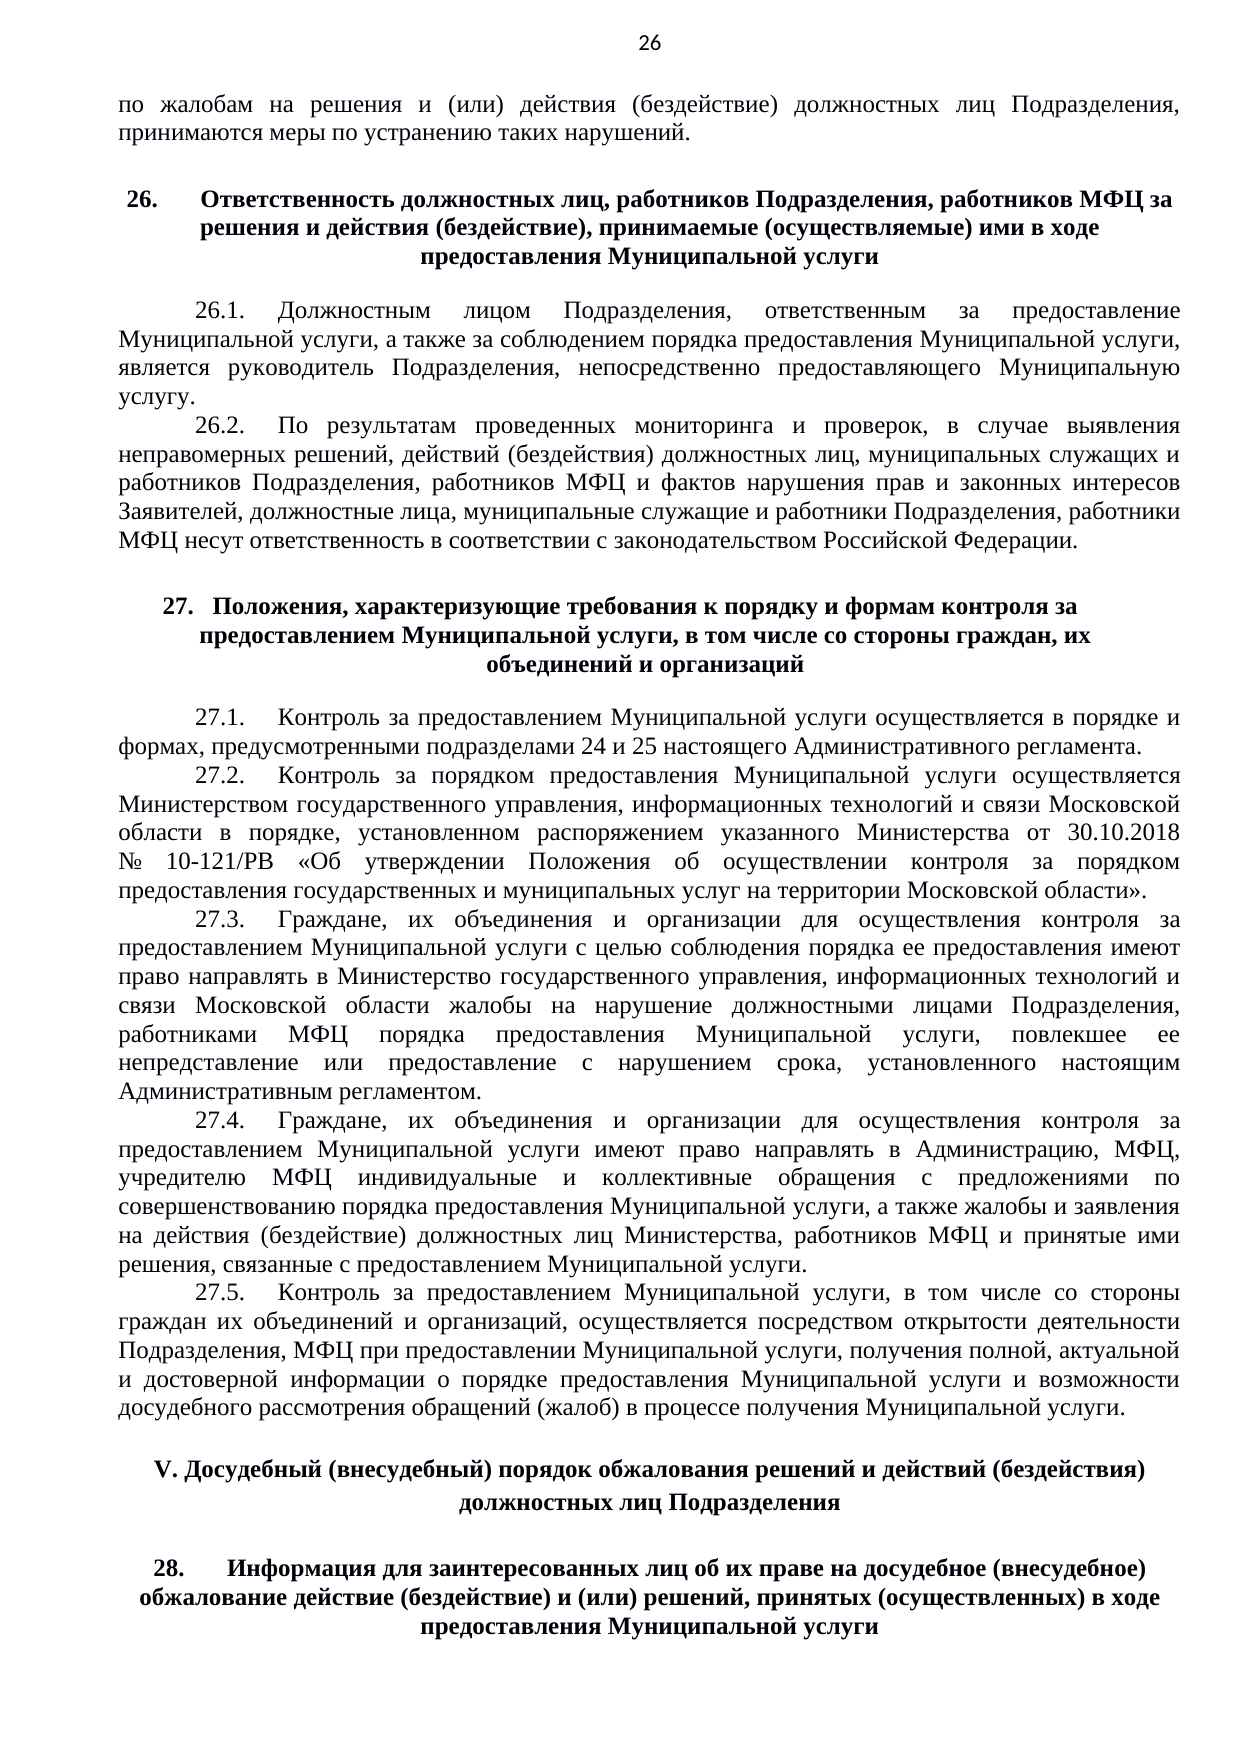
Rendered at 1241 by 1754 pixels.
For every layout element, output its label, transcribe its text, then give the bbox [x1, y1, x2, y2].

text V. Досудебный (внесудебный) порядок обжалования решений и действий (бездействия) должностных лиц Подразделения [118, 1454, 1181, 1516]
list Положения, характеризующие требования к порядку и формам контроля за предоставлением Муниципальной услуги, в том числе со стороны граждан, их объединений и организаций [118, 591, 1122, 677]
list Контроль за предоставлением Муниципальной услуги осуществляется в порядке и формах, предусмотренными подразделами 24 и 25 настоящего Административного регламента. [118, 702, 1181, 760]
list Контроль за порядком предоставления Муниципальной услуги осуществляется Министерством государственного управления, информационных технологий и связи Московской области в порядке, установленном распоряжением указанного Министерства от 30.10.2018 № 10-121/РВ «Об утверждении Положения об осуществлении контроля за порядком предоставления государственных и муниципальных услуг на территории Московской области». [118, 760, 1181, 904]
list Должностным лицом Подразделения, ответственным за предоставление Муниципальной услуги, а также за соблюдением порядка предоставления Муниципальной услуги, является руководитель Подразделения, непосредственно предоставляющего Муниципальную услугу. [118, 295, 1181, 410]
list По результатам проведенных мониторинга и проверок, в случае выявления неправомерных решений, действий (бездействия) должностных лиц, муниципальных служащих и работников Подразделения, работников МФЦ и фактов нарушения прав и законных интересов Заявителей, должностные лица, муниципальные служащие и работники Подразделения, работники МФЦ несут ответственность в соответствии с законодательством Российской Федерации. [118, 410, 1181, 554]
list Граждане, их объединения и организации для осуществления контроля за предоставлением Муниципальной услуги с целью соблюдения порядка ее предоставления имеют право направлять в Министерство государственного управления, информационных технологий и связи Московской области жалобы на нарушение должностными лицами Подразделения, работниками МФЦ порядка предоставления Муниципальной услуги, повлекшее ее непредставление или предоставление с нарушением срока, установленного настоящим Административным регламентом. [118, 904, 1181, 1105]
list Ответственность должностных лиц, работников Подразделения, работников МФЦ за решения и действия (бездействие), принимаемые (осуществляемые) ими в ходе предоставления Муниципальной услуги [118, 184, 1181, 270]
list Контроль за предоставлением Муниципальной услуги, в том числе со стороны граждан их объединений и организаций, осуществляется посредством открытости деятельности Подразделения, МФЦ при предоставлении Муниципальной услуги, получения полной, актуальной и достоверной информации о порядке предоставления Муниципальной услуги и возможности досудебного рассмотрения обращений (жалоб) в процессе получения Муниципальной услуги. [118, 1277, 1181, 1421]
list Информация для заинтересованных лиц об их праве на досудебное (внесудебное) обжалование действие (бездействие) и (или) решений, принятых (осуществленных) в ходе предоставления Муниципальной услуги [118, 1553, 1181, 1639]
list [118, 89, 1181, 146]
list Граждане, их объединения и организации для осуществления контроля за предоставлением Муниципальной услуги имеют право направлять в Администрацию, МФЦ, учредителю МФЦ индивидуальные и коллективные обращения с предложениями по совершенствованию порядка предоставления Муниципальной услуги, а также жалобы и заявления на действия (бездействие) должностных лиц Министерства, работников МФЦ и принятые ими решения, связанные с предоставлением Муниципальной услуги. [118, 1105, 1181, 1277]
